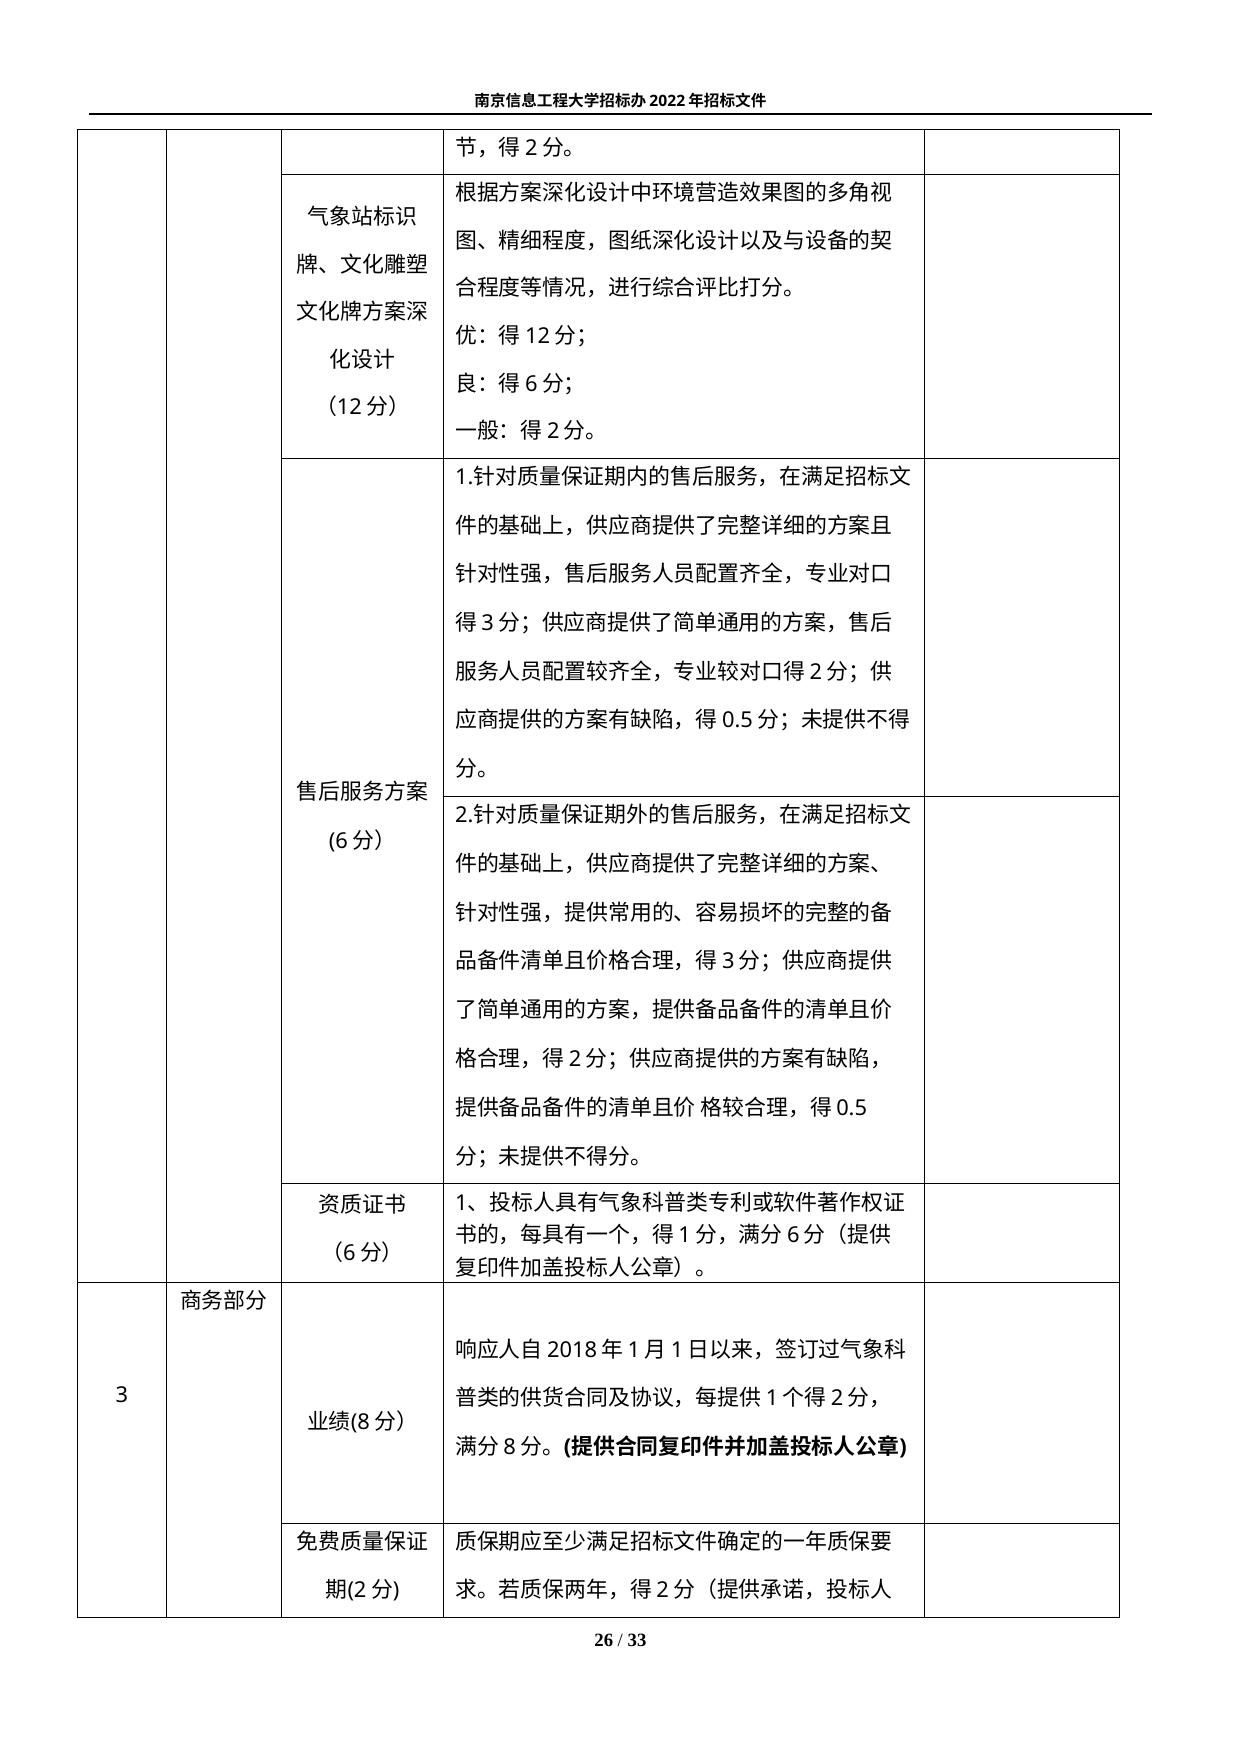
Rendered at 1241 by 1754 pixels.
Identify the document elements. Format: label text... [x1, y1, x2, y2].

table_cell 商务部分 [167, 1283, 281, 1617]
table_cell [925, 459, 1119, 796]
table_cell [444, 1524, 924, 1617]
table_cell [925, 1184, 1119, 1282]
table_cell 2.针对质量保证期外的售后服务，在满足招标文件的基础上，供应商提供了完整详细的方案、针对性强，提供常用的、容易损坏的完整的备品备件清单且价格合理，得3分；供应商提供了简单通用的方案，提供备品备件的清单且价格合理，得2分；供应商提供的方案有缺陷，提供备品备件的清单且价 格较合理，得0.5分；未提供不得分。 [444, 797, 924, 1183]
table_cell 1、投标人具有气象科普类专利或软件著作权证书的，每具有一个，得1分，满分6分（提供复印件加盖投标人公章）。 [444, 1184, 924, 1282]
table_cell [925, 1283, 1119, 1522]
table_cell [925, 175, 1119, 457]
table_cell 业绩(8分） [282, 1283, 443, 1522]
table_cell 资质证书 （6分） [282, 1184, 443, 1282]
table_cell 根据方案深化设计中环境营造效果图的多角视图、精细程度，图纸深化设计以及与设备的契合程度等情况，进行综合评比打分。 优：得12分； 良：得6分； 一般：得2分。 [444, 175, 924, 457]
table_cell [925, 797, 1119, 1183]
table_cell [282, 130, 443, 174]
table_cell 3 [78, 1283, 166, 1617]
table_cell [925, 1524, 1119, 1617]
table_cell 1.针对质量保证期内的售后服务，在满足招标文件的基础上，供应商提供了完整详细的方案且针对性强，售后服务人员配置齐全，专业对口得3分；供应商提供了简单通用的方案，售后服务人员配置较齐全，专业较对口得2分；供应商提供的方案有缺陷，得0.5分；未提供不得分。 [444, 459, 924, 796]
table_cell 售后服务方案 (6分） [282, 459, 443, 1183]
table_cell 免费质量保证期(2分) [282, 1524, 443, 1617]
table_cell 响应人自2018年1月1日以来，签订过气象科普类的供货合同及协议，每提供1个得2分，满分8分。(提供合同复印件并加盖投标人公章) [444, 1283, 924, 1522]
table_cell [444, 130, 924, 174]
table_cell 气象站标识牌、文化雕塑文化牌方案深化设计 （12分） [282, 175, 443, 457]
